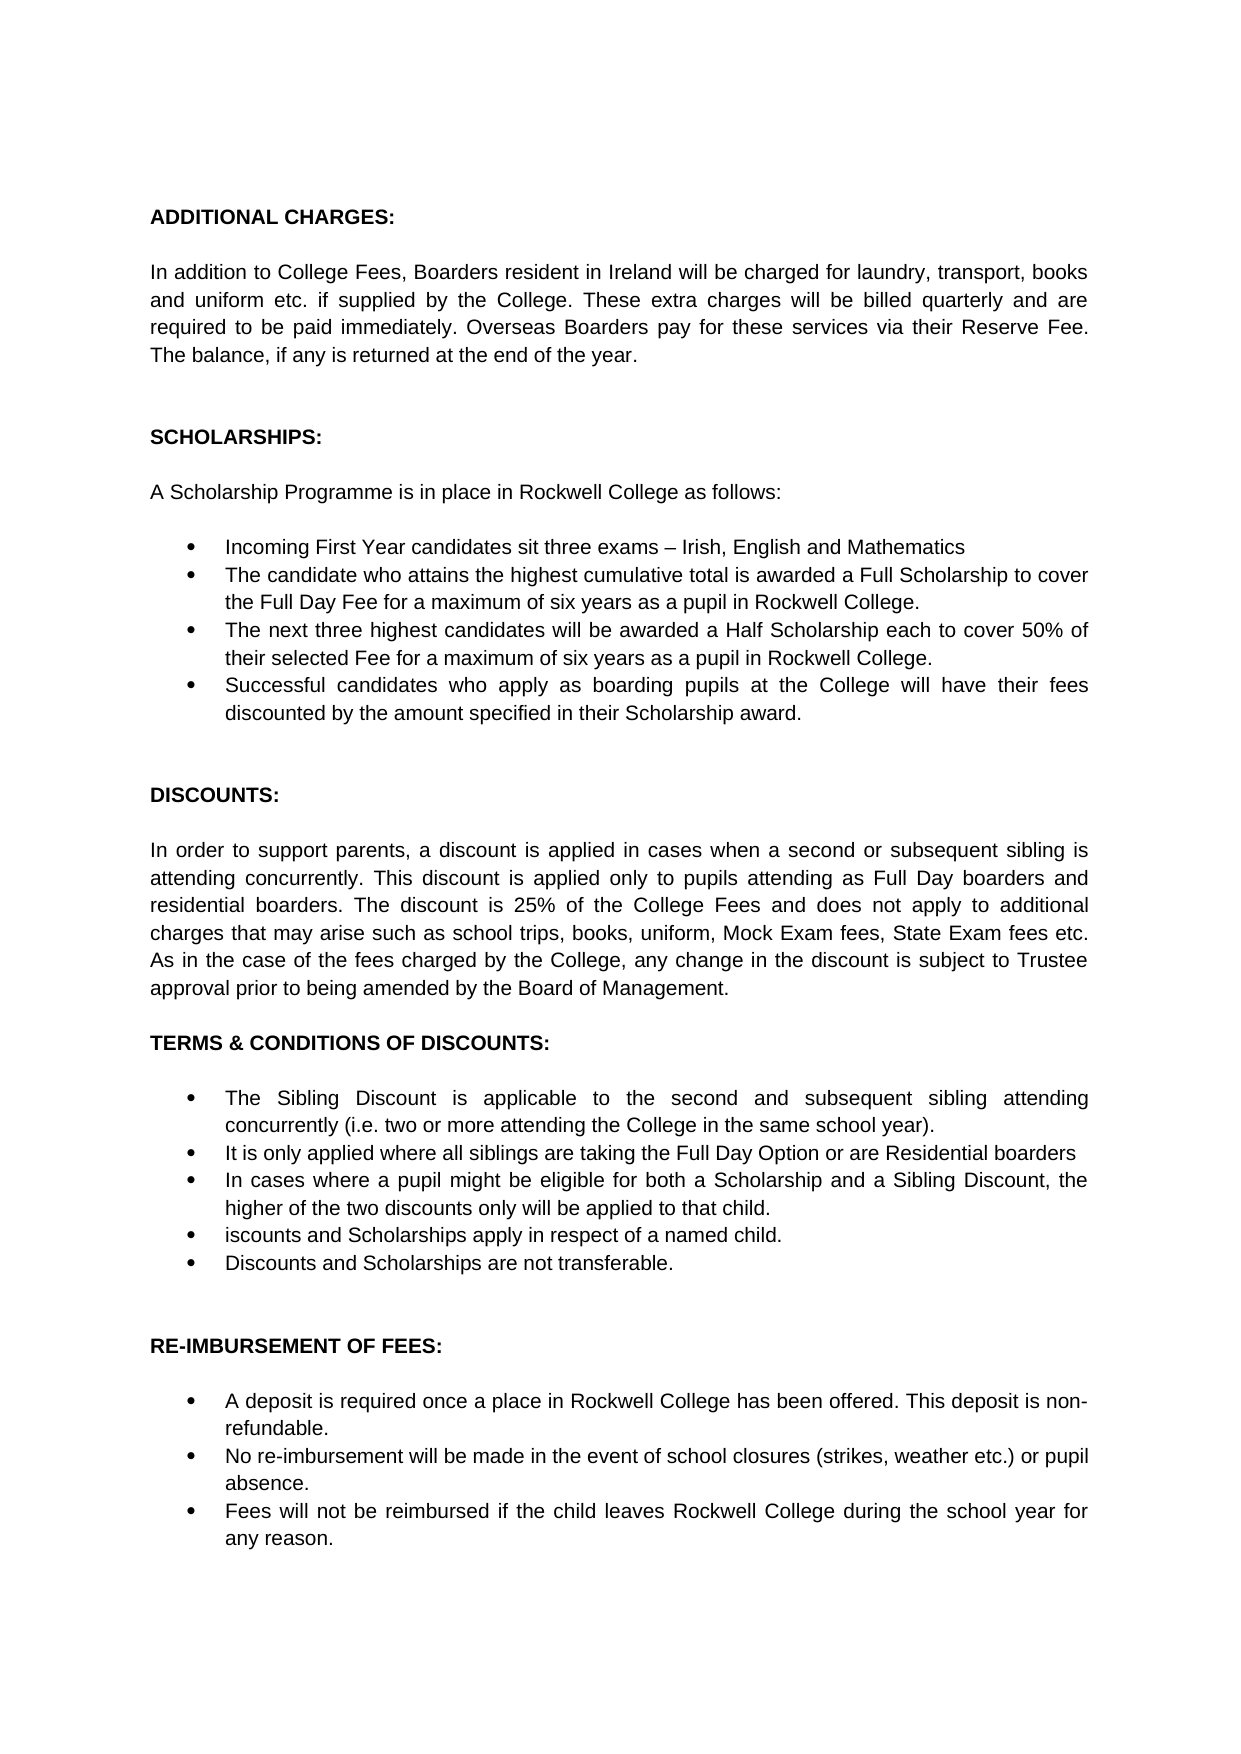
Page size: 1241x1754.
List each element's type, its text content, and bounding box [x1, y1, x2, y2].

list A deposit is required once a place in Rockwell College has been offered. This deposit is non-refundable. [187, 1388, 1090, 1440]
text TERMS & CONDITIONS OF DISCOUNTS: [150, 1030, 1090, 1054]
text In order to support parents, a discount is applied in cases when a second or subsequent sibling is attending concurrently. This discount is applied only to pupils attending as Full Day boarders and residential boarders. The discount is 25% of the College Fees and does not apply to additional charges that may arise such as school trips, books, uniform, Mock Exam fees, State Exam fees etc. As in the case of the fees charged by the College, any change in the discount is subject to Trustee approval prior to being amended by the Board of Management. [150, 838, 1090, 999]
text ADDITIONAL CHARGES: [150, 205, 1090, 229]
list Fees will not be reimbursed if the child leaves Rockwell College during the school year for any reason. [187, 1499, 1090, 1550]
list No re-imbursement will be made in the event of school closures (strikes, weather etc.) or pupil absence. [187, 1443, 1090, 1495]
text A Scholarship Programme is in place in Rockwell College as follows: [150, 480, 1090, 504]
list The next three highest candidates will be awarded a Half Scholarship each to cover 50% of their selected Fee for a maximum of six years as a pupil in Rockwell College. [187, 618, 1090, 669]
list Successful candidates who apply as boarding pupils at the College will have their fees discounted by the amount specified in their Scholarship award. [187, 673, 1090, 724]
list Discounts and Scholarships are not transferable. [187, 1251, 1090, 1275]
text SCHOLARSHIPS: [150, 425, 1090, 449]
list It is only applied where all siblings are taking the Full Day Option or are Residential boarders [187, 1141, 1090, 1164]
list The Sibling Discount is applicable to the second and subsequent sibling attending concurrently (i.e. two or more attending the College in the same school year). [187, 1085, 1090, 1137]
list In cases where a pupil might be eligible for both a Scholarship and a Sibling Discount, the higher of the two discounts only will be applied to that child. [187, 1168, 1090, 1220]
list Incoming First Year candidates sit three exams – Irish, English and Mathematics [187, 535, 1090, 559]
text In addition to College Fees, Boarders resident in Ireland will be charged for laundry, transport, books and uniform etc. if supplied by the College. These extra charges will be billed quarterly and are required to be paid immediately. Overseas Boarders pay for these services via their Reserve Fee. The balance, if any is returned at the end of the year. [150, 260, 1090, 366]
text RE-IMBURSEMENT OF FEES: [150, 1333, 1090, 1357]
list iscounts and Scholarships apply in respect of a named child. [187, 1223, 1090, 1247]
list The candidate who attains the highest cumulative total is awarded a Full Scholarship to cover the Full Day Fee for a maximum of six years as a pupil in Rockwell College. [187, 563, 1090, 614]
text DISCOUNTS: [150, 783, 1090, 807]
